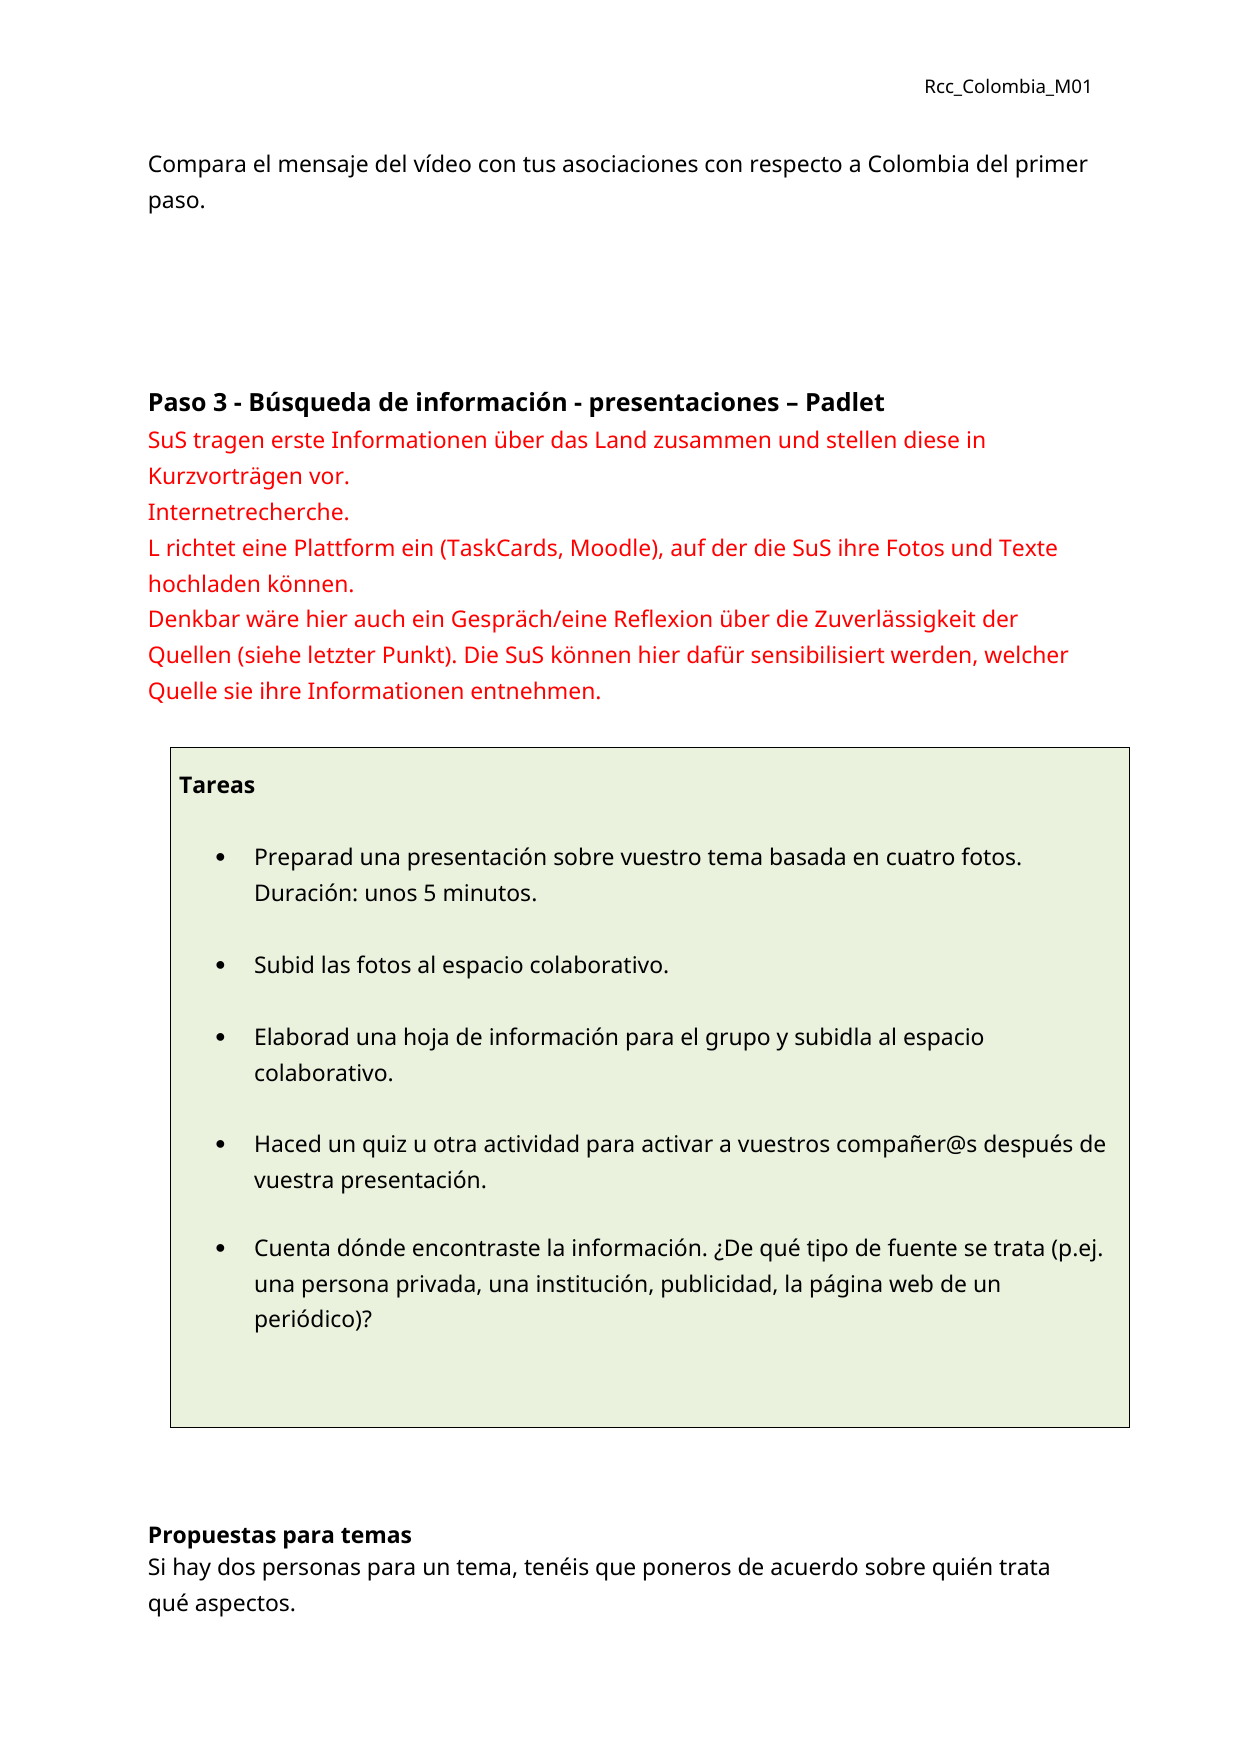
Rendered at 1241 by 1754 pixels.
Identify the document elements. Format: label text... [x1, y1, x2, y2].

text SuS tragen erste Informationen über das Land zusammen und stellen diese in Kurzvorträgen vor. [148, 424, 1093, 491]
table_header Tareas Preparad una presentación sobre vuestro tema basada en cuatro fotos. Duración: unos 5 minutos. Subid las fotos al espacio colaborativo. Elaborad una hoja de información para el grupo y subidla al espacio colaborativo. Haced un quiz u otra actividad para activar a vuestros compañer@s después de vuestra presentación. Cuenta dónde encontraste la información. ¿De qué tipo de fuente se trata (p.ej. una persona privada, una institución, publicidad, la página web de un periódico)? [171, 748, 1129, 1427]
text Propuestas para temas [148, 1519, 1093, 1551]
text Compara el mensaje del vídeo con tus asociaciones con respecto a Colombia del primer paso. [148, 148, 1093, 215]
text L richtet eine Plattform ein (TaskCards, Moodle), auf der die SuS ihre Fotos und Texte hochladen können. [148, 532, 1093, 599]
text Denkbar wäre hier auch ein Gespräch/eine Reflexion über die Zuverlässigkeit der Quellen (siehe letzter Punkt). Die SuS können hier dafür sensibilisiert werden, welcher Quelle sie ihre Informationen entnehmen. [148, 603, 1093, 707]
text Paso 3 - Búsqueda de información - presentaciones – Padlet [148, 384, 1093, 419]
text Internetrecherche. [148, 496, 1093, 527]
text Si hay dos personas para un tema, tenéis que poneros de acuerdo sobre quién trata qué aspectos. [148, 1551, 1093, 1618]
